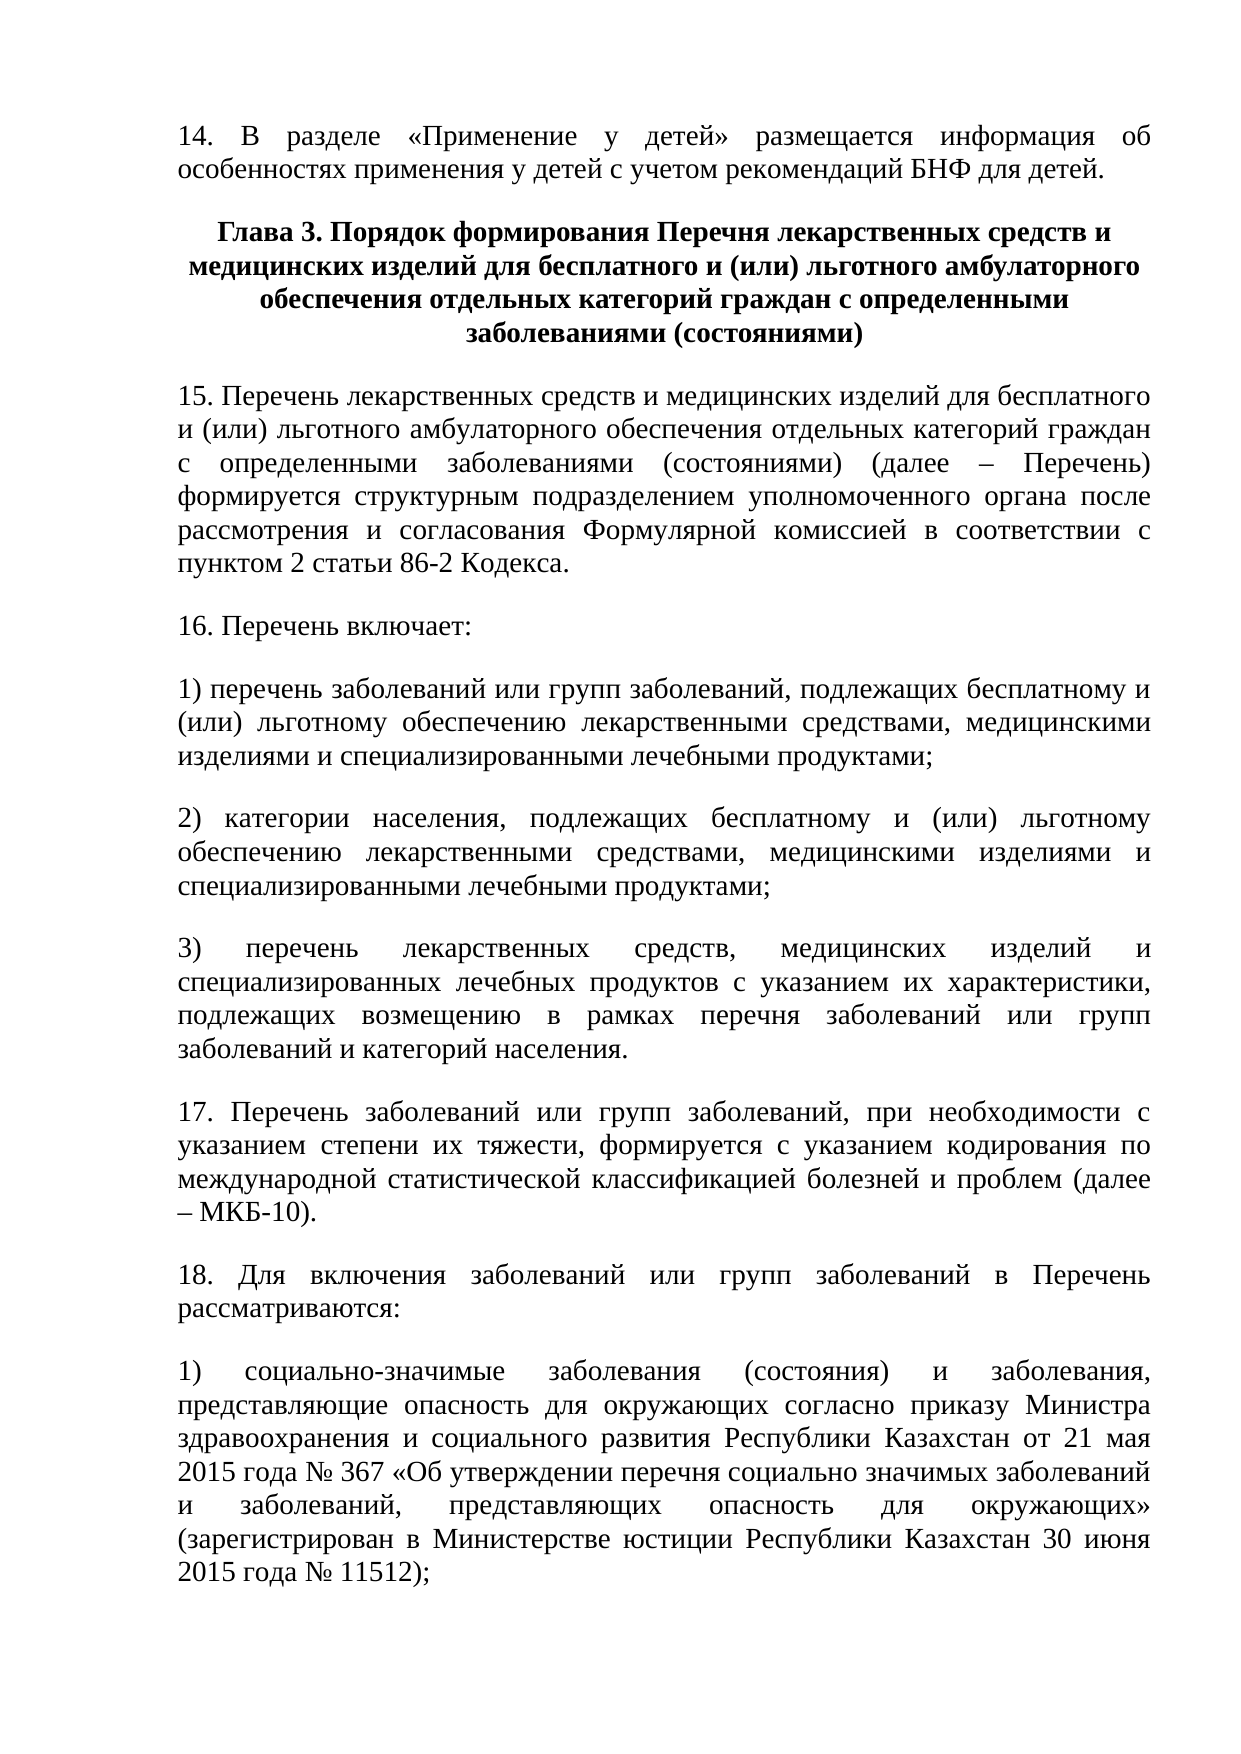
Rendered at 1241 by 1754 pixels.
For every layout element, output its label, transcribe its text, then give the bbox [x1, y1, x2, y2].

text 14. В разделе «Применение у детей» размещается информация об особенностях применения у детей с учетом рекомендаций БНФ для детей. [177, 118, 1152, 185]
text 17. Перечень заболеваний или групп заболеваний, при необходимости с указанием степени их тяжести, формируется с указанием кодирования по международной статистической классификацией болезней и проблем (далее – МКБ-10). [177, 1094, 1152, 1228]
text 16. Перечень включает: [177, 608, 1152, 642]
text Глава 3. Порядок формирования Перечня лекарственных средств и медицинских изделий для бесплатного и (или) льготного амбулаторного обеспечения отдельных категорий граждан с определенными заболеваниями (состояниями) [177, 214, 1152, 348]
text 1) перечень заболеваний или групп заболеваний, подлежащих бесплатному и (или) льготному обеспечению лекарственными средствами, медицинскими изделиями и специализированными лечебными продуктами; [177, 671, 1152, 771]
text 3) перечень лекарственных средств, медицинских изделий и специализированных лечебных продуктов с указанием их характеристики, подлежащих возмещению в рамках перечня заболеваний или групп заболеваний и категорий населения. [177, 930, 1152, 1064]
text 15. Перечень лекарственных средств и медицинских изделий для бесплатного и (или) льготного амбулаторного обеспечения отдельных категорий граждан с определенными заболеваниями (состояниями) (далее – Перечень) формируется структурным подразделением уполномоченного органа после рассмотрения и согласования Формулярной комиссией в соответствии с пунктом 2 статьи 86-2 Кодекса. [177, 378, 1152, 579]
text 2) категории населения, подлежащих бесплатному и (или) льготному обеспечению лекарственными средствами, медицинскими изделиями и специализированными лечебными продуктами; [177, 801, 1152, 901]
text 18. Для включения заболеваний или групп заболеваний в Перечень рассматриваются: [177, 1257, 1152, 1324]
text 1) социально-значимые заболевания (состояния) и заболевания, представляющие опасность для окружающих согласно приказу Министра здравоохранения и социального развития Республики Казахстан от 21 мая 2015 года № 367 «Об утверждении перечня социально значимых заболеваний и заболеваний, представляющих опасность для окружающих» (зарегистрирован в Министерстве юстиции Республики Казахстан 30 июня 2015 года № 11512); [177, 1353, 1152, 1588]
